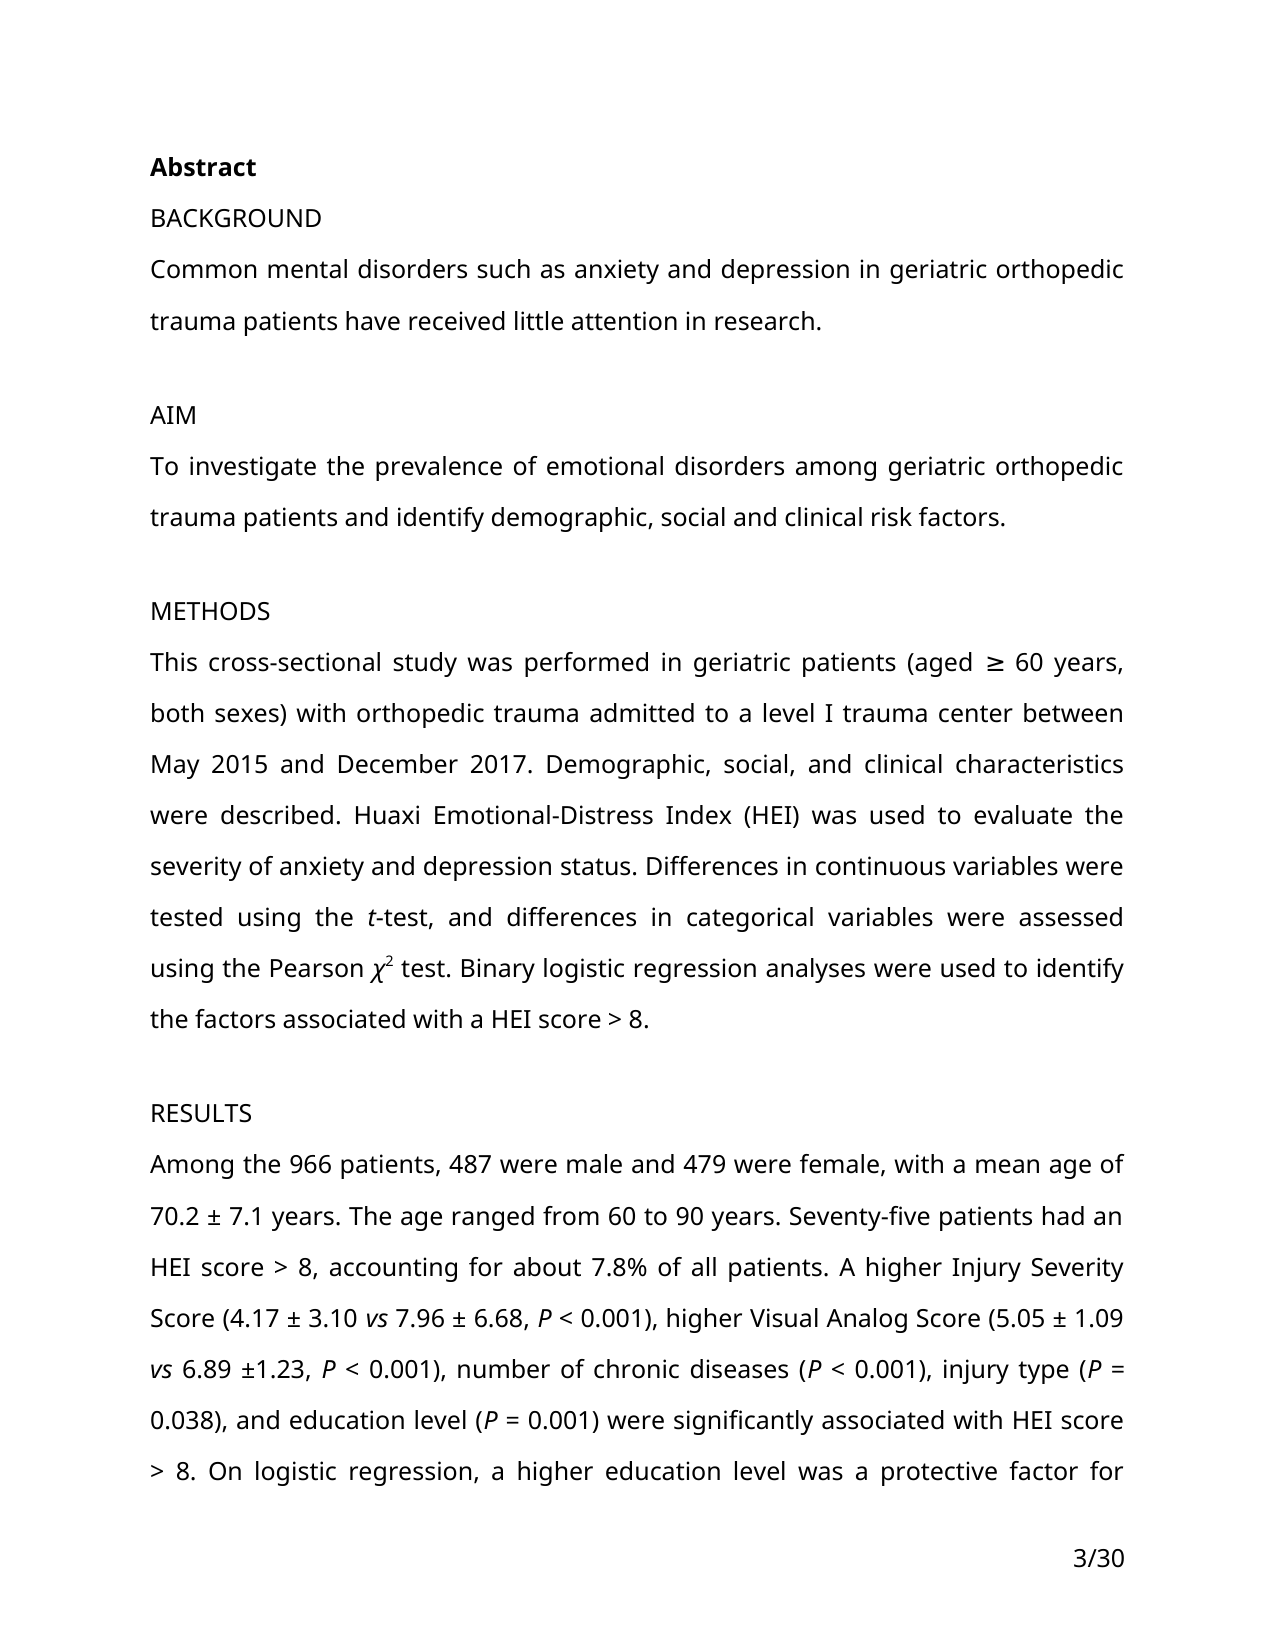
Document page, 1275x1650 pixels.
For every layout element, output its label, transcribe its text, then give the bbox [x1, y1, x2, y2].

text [150, 1147, 1125, 1487]
text AIM [150, 397, 1125, 431]
text Abstract [150, 150, 1125, 184]
text This cross-sectional study was performed in geriatric patients (aged ≥ 60 years, both sexes) with orthopedic trauma admitted to a level I trauma center between May 2015 and December 2017. Demographic, social, and clinical characteristics were described. Huaxi Emotional-Distress Index (HEI) was used to evaluate the severity of anxiety and depression status. Differences in continuous variables were tested using the t-test, and differences in categorical variables were assessed using the Pearson χ2 test. Binary logistic regression analyses were used to identify the factors associated with a HEI score > 8. [150, 644, 1125, 1036]
text To investigate the prevalence of emotional disorders among geriatric orthopedic trauma patients and identify demographic, social and clinical risk factors. [150, 448, 1125, 533]
text BACKGROUND [150, 201, 1125, 235]
text RESULTS [150, 1096, 1125, 1130]
text Common mental disorders such as anxiety and depression in geriatric orthopedic trauma patients have received little attention in research. [150, 252, 1125, 337]
text METHODS [150, 593, 1125, 628]
